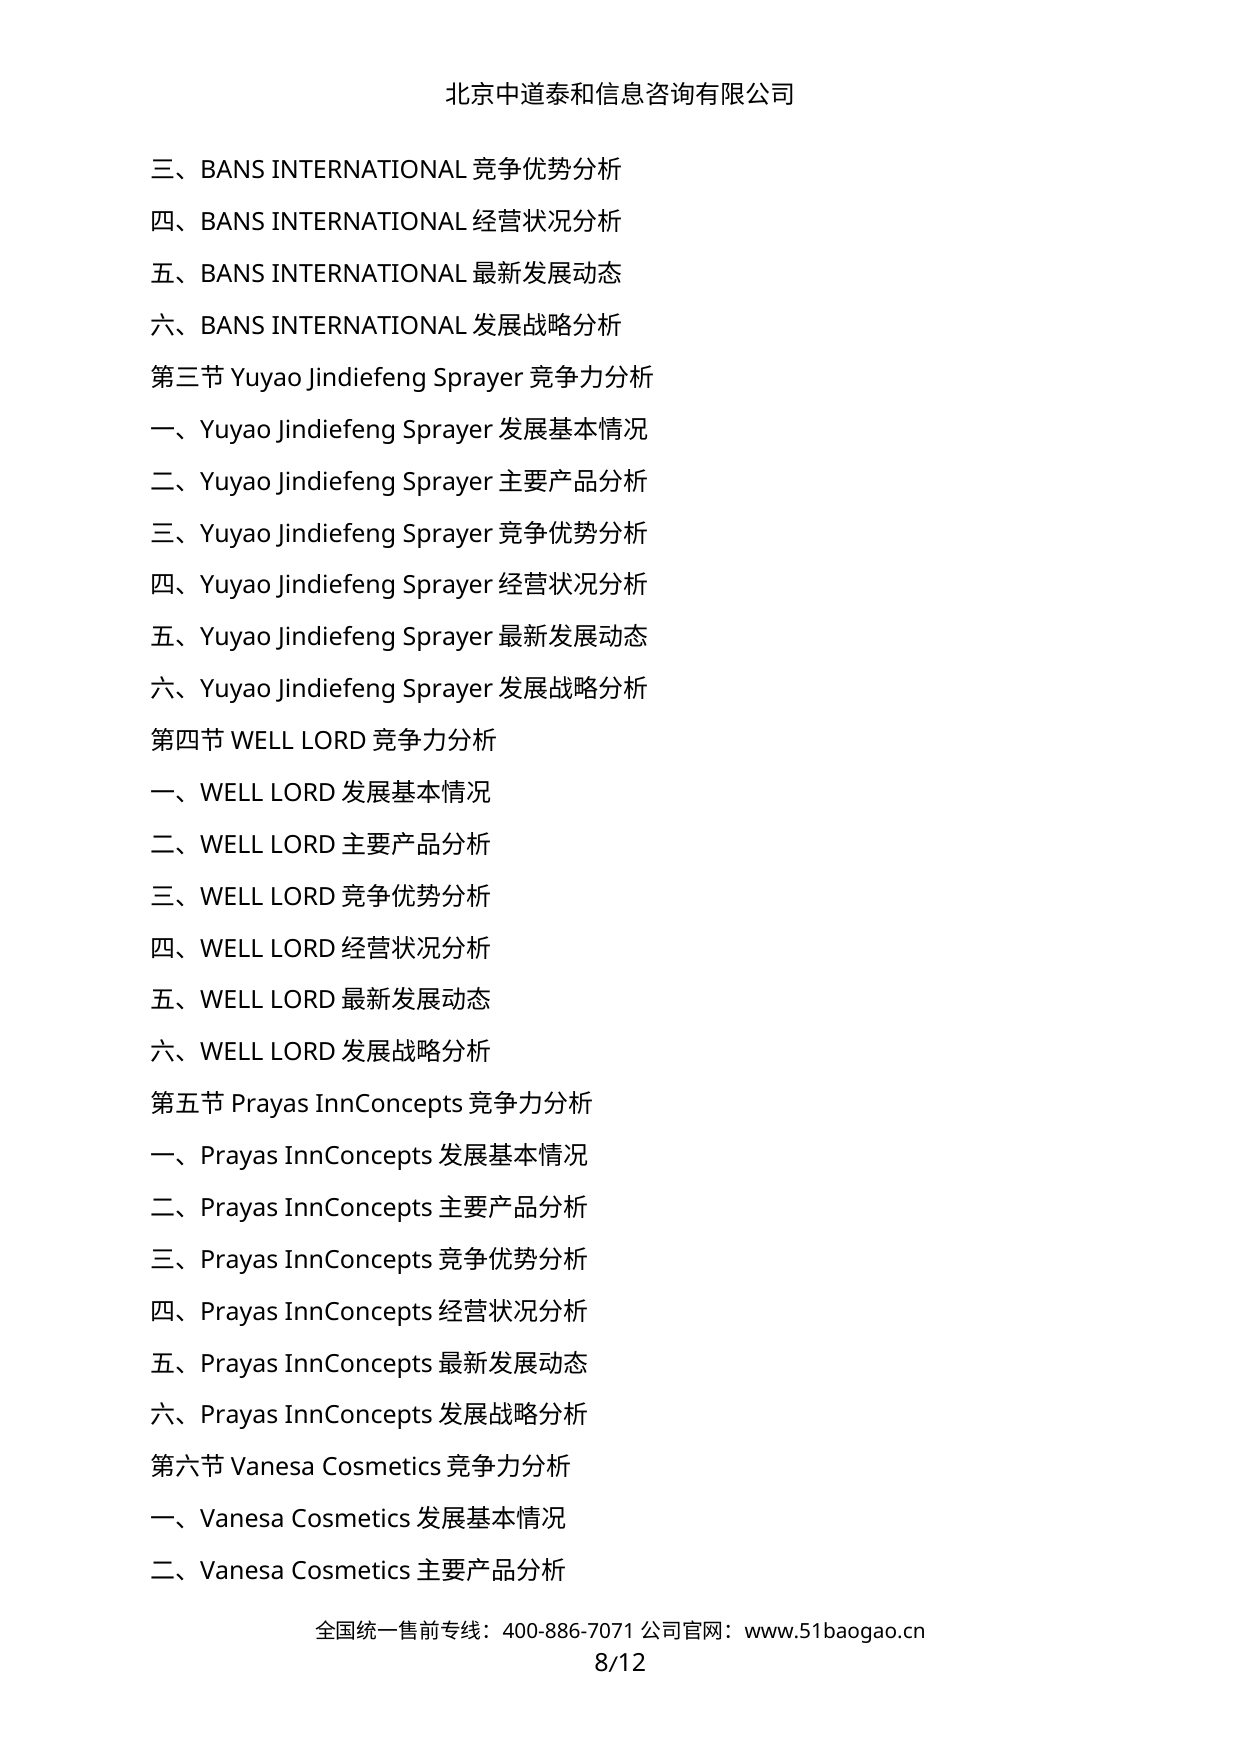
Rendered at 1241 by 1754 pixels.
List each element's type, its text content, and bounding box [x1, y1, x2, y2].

text 二、Vanesa Cosmetics主要产品分析 [150, 1551, 1090, 1587]
text 四、Prayas InnConcepts经营状况分析 [150, 1291, 1090, 1327]
text 三、Prayas InnConcepts竞争优势分析 [150, 1239, 1090, 1276]
text 六、BANS INTERNATIONAL发展战略分析 [150, 306, 1090, 342]
text 二、Yuyao Jindiefeng Sprayer主要产品分析 [150, 461, 1090, 497]
text 一、Yuyao Jindiefeng Sprayer发展基本情况 [150, 409, 1090, 446]
text 六、WELL LORD发展战略分析 [150, 1032, 1090, 1068]
text 五、Yuyao Jindiefeng Sprayer最新发展动态 [150, 617, 1090, 653]
text 一、Prayas InnConcepts发展基本情况 [150, 1136, 1090, 1172]
text 第五节 Prayas InnConcepts竞争力分析 [150, 1084, 1090, 1120]
text 第六节 Vanesa Cosmetics竞争力分析 [150, 1447, 1090, 1483]
text 六、Prayas InnConcepts发展战略分析 [150, 1395, 1090, 1431]
text 四、Yuyao Jindiefeng Sprayer经营状况分析 [150, 565, 1090, 601]
text 三、WELL LORD竞争优势分析 [150, 876, 1090, 912]
text 四、BANS INTERNATIONAL经营状况分析 [150, 202, 1090, 238]
text 第三节 Yuyao Jindiefeng Sprayer竞争力分析 [150, 357, 1090, 394]
text 二、Prayas InnConcepts主要产品分析 [150, 1187, 1090, 1224]
text 三、BANS INTERNATIONAL竞争优势分析 [150, 150, 1090, 186]
text 一、WELL LORD发展基本情况 [150, 772, 1090, 809]
text 五、WELL LORD最新发展动态 [150, 980, 1090, 1016]
text 二、WELL LORD主要产品分析 [150, 824, 1090, 861]
text 五、Prayas InnConcepts最新发展动态 [150, 1343, 1090, 1379]
text 六、Yuyao Jindiefeng Sprayer发展战略分析 [150, 669, 1090, 705]
text 五、BANS INTERNATIONAL最新发展动态 [150, 254, 1090, 290]
text 四、WELL LORD经营状况分析 [150, 928, 1090, 964]
text 第四节 WELL LORD竞争力分析 [150, 721, 1090, 757]
text 一、Vanesa Cosmetics发展基本情况 [150, 1499, 1090, 1535]
text 三、Yuyao Jindiefeng Sprayer竞争优势分析 [150, 513, 1090, 549]
